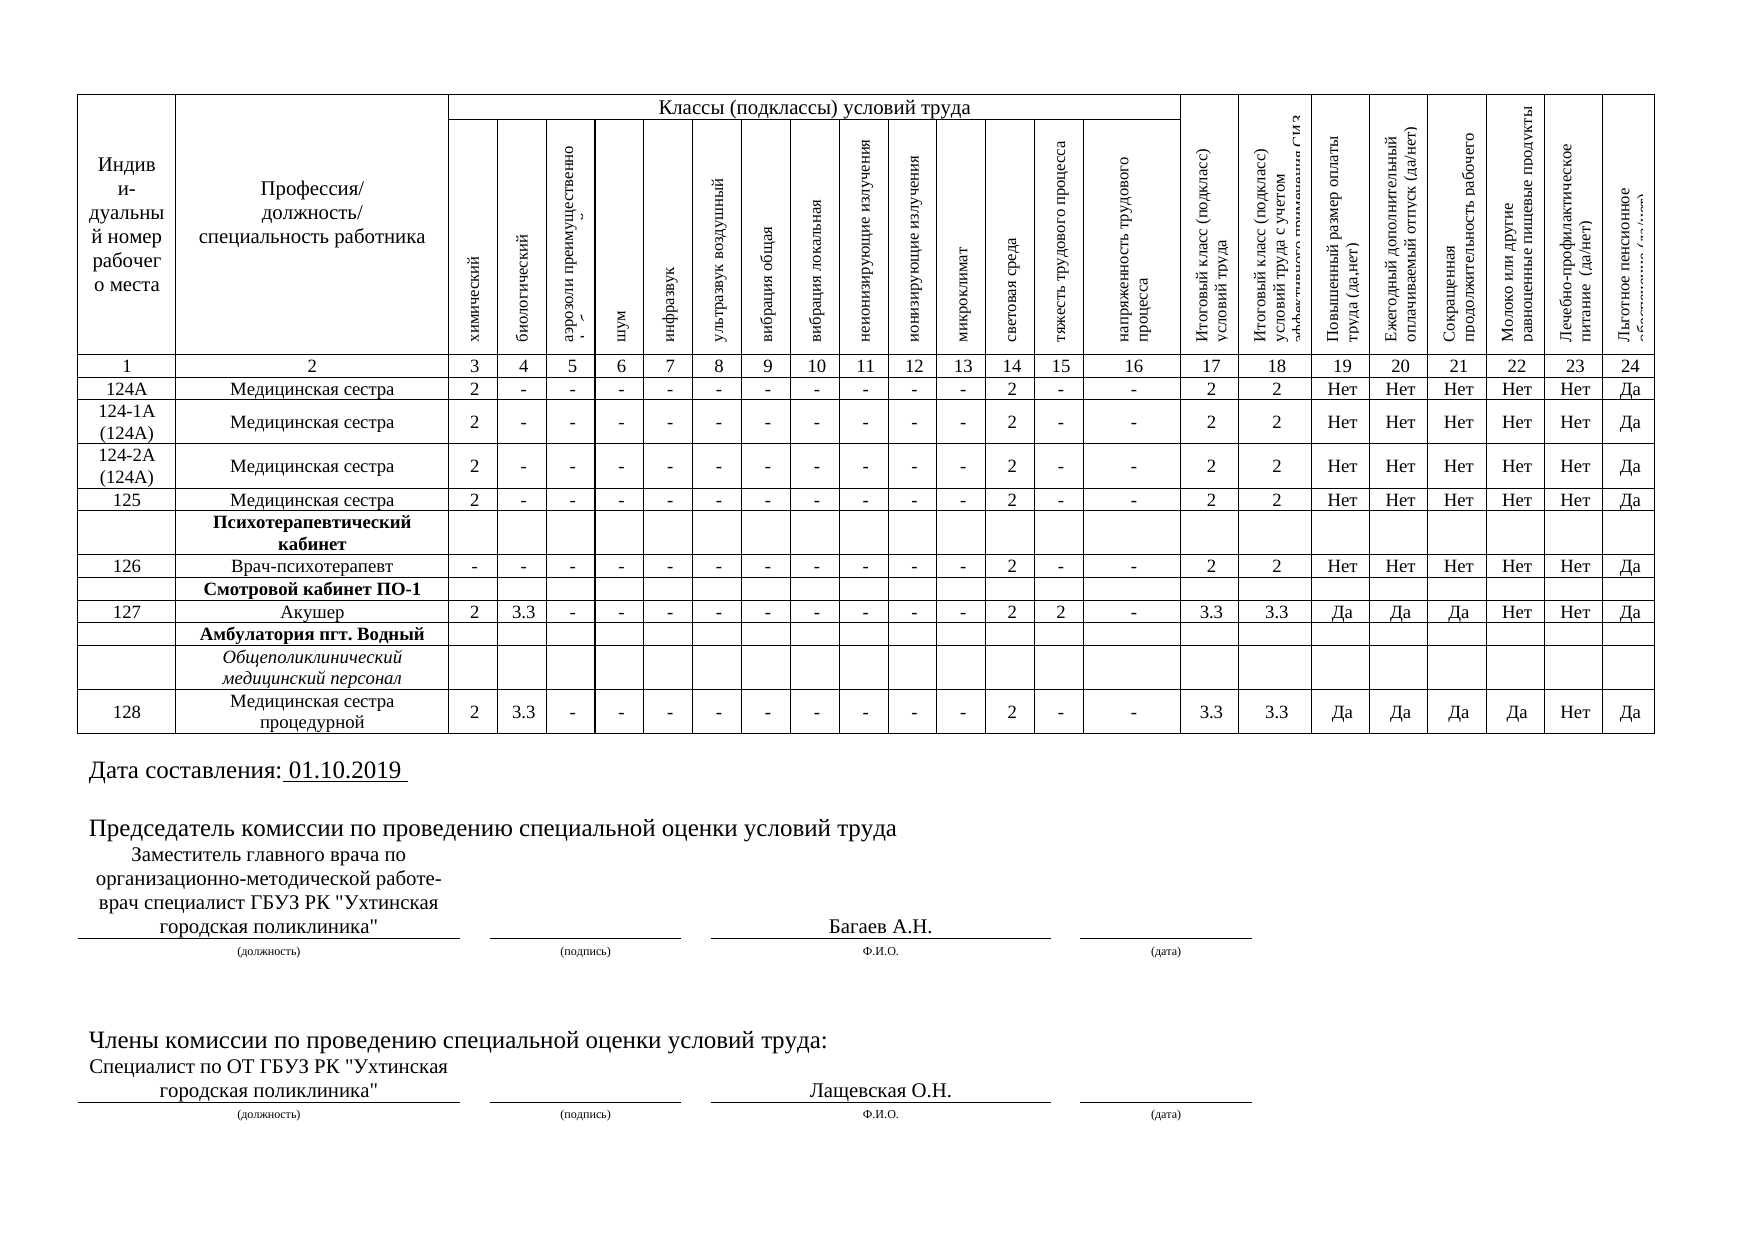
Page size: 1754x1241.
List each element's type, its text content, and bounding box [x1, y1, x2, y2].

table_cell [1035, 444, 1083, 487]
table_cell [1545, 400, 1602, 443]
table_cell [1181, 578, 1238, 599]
text Председатель комиссии по проведению специальной оценки условий труда [89, 813, 1665, 842]
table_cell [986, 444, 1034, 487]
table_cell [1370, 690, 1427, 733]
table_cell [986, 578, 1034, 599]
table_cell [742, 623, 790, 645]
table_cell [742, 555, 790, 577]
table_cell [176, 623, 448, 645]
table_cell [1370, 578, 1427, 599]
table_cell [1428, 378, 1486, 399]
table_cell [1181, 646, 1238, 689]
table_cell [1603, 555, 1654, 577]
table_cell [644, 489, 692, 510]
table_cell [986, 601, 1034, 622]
table_cell биологический [498, 120, 546, 354]
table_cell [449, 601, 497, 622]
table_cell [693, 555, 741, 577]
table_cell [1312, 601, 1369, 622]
table_header Индивидуальный номер рабочего места [78, 95, 175, 354]
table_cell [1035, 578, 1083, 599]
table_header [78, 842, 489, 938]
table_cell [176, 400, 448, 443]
table_cell 15 [1035, 355, 1083, 377]
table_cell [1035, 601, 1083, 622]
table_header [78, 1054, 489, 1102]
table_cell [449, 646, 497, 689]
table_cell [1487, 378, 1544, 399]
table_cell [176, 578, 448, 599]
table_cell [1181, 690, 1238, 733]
table_header Ежегодный дополнительный оплачиваемый отпуск (да/нет) [1370, 95, 1427, 354]
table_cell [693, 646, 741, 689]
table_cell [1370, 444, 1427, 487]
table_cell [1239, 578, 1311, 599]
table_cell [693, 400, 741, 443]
table_cell 19 [1312, 355, 1369, 377]
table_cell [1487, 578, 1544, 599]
table_cell 10 [791, 355, 839, 377]
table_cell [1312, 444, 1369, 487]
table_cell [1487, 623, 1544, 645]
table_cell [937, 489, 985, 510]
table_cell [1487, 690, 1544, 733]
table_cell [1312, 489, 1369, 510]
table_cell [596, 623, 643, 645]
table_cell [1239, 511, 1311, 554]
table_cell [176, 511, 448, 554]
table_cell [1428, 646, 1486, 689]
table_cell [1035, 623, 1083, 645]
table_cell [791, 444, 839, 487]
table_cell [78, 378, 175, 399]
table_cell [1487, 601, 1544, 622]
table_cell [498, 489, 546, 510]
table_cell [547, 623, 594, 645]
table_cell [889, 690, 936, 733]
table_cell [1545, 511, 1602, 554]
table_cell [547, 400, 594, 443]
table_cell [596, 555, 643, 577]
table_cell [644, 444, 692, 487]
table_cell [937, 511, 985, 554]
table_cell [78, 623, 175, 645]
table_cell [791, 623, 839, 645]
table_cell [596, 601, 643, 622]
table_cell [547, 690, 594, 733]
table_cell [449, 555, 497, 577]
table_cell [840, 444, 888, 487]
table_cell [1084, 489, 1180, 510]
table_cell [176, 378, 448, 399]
table_header Молоко или другие равноценные пищевые продукты (да/нет) [1487, 95, 1544, 354]
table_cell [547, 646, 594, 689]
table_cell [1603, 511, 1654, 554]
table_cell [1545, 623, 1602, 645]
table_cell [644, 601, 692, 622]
table_cell 4 [498, 355, 546, 377]
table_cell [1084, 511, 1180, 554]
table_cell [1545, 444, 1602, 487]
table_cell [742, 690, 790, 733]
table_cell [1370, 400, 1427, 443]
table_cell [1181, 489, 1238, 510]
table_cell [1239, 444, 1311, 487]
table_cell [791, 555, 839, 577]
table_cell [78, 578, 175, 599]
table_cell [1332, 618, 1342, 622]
table_cell 20 [1370, 355, 1427, 377]
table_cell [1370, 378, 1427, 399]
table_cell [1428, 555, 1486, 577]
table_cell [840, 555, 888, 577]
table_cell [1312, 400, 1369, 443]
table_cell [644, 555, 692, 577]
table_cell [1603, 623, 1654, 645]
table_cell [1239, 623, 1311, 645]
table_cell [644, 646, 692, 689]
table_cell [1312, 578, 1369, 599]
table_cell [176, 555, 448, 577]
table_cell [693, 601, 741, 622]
table_cell 24 [1603, 355, 1654, 377]
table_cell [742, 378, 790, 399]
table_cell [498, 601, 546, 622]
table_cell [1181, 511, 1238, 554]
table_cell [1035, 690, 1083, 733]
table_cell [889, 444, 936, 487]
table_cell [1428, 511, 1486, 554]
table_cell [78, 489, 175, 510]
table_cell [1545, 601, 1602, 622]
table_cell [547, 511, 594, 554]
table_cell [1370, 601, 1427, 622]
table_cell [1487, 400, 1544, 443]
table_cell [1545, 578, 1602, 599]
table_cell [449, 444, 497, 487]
table_cell 23 [1545, 355, 1602, 377]
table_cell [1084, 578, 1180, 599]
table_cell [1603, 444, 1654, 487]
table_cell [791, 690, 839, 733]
table_header Классы (подклассы) условий труда [449, 95, 1180, 119]
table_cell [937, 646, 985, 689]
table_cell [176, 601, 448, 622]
table_header Профессия/ должность/ специальность работника [176, 95, 448, 354]
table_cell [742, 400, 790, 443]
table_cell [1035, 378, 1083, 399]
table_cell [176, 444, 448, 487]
table_header Итоговый класс (подкласс) условий труда [1181, 95, 1238, 354]
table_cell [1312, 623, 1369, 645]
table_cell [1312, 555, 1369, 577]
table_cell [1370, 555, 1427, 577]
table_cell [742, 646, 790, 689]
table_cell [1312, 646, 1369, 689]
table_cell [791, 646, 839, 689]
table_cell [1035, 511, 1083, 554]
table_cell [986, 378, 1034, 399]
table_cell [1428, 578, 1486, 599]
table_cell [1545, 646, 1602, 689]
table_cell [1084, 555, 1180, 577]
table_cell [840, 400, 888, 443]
table_cell неионизирующие излучения [840, 120, 888, 354]
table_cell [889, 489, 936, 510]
table_cell 13 [937, 355, 985, 377]
table_cell 17 [1181, 355, 1238, 377]
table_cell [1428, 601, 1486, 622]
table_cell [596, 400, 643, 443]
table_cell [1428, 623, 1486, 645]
table_cell вибрация общая [742, 120, 790, 354]
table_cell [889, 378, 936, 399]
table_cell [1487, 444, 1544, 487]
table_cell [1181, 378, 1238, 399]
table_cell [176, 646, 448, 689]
table_cell ультразвук воздушный [693, 120, 741, 354]
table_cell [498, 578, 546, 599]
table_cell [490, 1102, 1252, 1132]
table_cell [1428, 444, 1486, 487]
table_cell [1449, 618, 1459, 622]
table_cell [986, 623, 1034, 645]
table_cell 2 [176, 355, 448, 377]
table_cell тяжесть трудового процесса [1035, 120, 1083, 354]
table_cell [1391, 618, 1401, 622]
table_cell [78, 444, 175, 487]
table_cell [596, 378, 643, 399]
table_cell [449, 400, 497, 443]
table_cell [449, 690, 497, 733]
table_cell световая среда [986, 120, 1034, 354]
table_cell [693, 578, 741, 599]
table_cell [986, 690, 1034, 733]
table_cell 7 [644, 355, 692, 377]
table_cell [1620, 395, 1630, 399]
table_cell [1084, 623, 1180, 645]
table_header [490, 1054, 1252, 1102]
text Члены комиссии по проведению специальной оценки условий труда: [89, 1025, 1665, 1054]
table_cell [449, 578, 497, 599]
table_cell химический [449, 120, 497, 354]
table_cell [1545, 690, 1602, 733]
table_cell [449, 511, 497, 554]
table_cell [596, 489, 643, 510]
table_cell инфразвук [644, 120, 692, 354]
table_cell 22 [1487, 355, 1544, 377]
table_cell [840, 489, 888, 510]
table_header Лечебно-профилактическое питание (да/нет) [1545, 95, 1602, 354]
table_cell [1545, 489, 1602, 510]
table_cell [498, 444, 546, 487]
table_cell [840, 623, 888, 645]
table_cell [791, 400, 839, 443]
text Дата составления: 01.10.2019 [89, 756, 1665, 784]
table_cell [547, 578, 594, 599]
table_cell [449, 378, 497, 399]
table_cell 11 [840, 355, 888, 377]
table_cell 1 [78, 355, 175, 377]
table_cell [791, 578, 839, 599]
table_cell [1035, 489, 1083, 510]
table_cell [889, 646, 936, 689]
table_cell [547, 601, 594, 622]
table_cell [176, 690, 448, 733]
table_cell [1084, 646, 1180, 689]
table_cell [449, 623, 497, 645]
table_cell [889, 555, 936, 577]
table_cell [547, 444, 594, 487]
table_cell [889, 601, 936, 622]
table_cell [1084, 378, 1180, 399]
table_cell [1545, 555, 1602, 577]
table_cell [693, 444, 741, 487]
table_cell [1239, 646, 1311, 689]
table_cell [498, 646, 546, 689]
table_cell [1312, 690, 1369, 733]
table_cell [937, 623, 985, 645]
table_cell 3 [449, 355, 497, 377]
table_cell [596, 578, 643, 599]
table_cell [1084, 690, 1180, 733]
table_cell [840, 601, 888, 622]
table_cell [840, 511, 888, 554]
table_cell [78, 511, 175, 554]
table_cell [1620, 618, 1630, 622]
table_cell вибрация локальная [791, 120, 839, 354]
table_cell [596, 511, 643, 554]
table_cell аэрозоли преимущественно фиброгенного действия [547, 120, 594, 354]
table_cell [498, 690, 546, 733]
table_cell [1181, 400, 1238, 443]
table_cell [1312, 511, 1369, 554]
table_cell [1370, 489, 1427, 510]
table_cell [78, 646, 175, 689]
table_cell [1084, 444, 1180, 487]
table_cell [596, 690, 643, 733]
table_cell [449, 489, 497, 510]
table_cell 5 [547, 355, 594, 377]
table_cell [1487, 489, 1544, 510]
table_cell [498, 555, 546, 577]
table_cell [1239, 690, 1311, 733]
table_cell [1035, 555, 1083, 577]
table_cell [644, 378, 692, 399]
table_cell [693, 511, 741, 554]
table_header Итоговый класс (подкласс) условий труда с учетом эффективного применения СИЗ [1239, 95, 1311, 354]
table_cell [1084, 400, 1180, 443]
table_header Повышенный размер оплаты труда (да,нет) [1312, 95, 1369, 354]
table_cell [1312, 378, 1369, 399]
table_cell напряженность трудового процесса [1084, 120, 1180, 354]
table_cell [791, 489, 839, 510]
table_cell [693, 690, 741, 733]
table_header Сокращенная продолжительность рабочего времени (да/нет) [1428, 95, 1486, 354]
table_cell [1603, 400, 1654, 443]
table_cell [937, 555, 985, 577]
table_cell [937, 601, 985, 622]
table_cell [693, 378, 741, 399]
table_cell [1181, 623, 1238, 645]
table_cell 16 [1084, 355, 1180, 377]
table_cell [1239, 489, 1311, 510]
table_cell 8 [693, 355, 741, 377]
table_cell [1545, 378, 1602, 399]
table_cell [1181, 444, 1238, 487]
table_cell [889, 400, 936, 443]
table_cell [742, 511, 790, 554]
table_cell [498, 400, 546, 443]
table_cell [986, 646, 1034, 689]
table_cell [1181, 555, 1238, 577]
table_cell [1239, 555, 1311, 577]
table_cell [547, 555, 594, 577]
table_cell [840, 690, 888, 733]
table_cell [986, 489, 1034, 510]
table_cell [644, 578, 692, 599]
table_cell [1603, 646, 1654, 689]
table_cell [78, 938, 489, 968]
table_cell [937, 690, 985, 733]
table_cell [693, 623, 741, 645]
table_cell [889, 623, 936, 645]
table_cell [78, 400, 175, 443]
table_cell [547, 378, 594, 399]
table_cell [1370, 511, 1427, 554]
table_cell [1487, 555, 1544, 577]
table_cell 12 [889, 355, 936, 377]
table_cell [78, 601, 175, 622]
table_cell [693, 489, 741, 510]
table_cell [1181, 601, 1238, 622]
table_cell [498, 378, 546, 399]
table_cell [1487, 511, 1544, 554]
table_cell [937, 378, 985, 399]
table_cell шум [596, 120, 643, 354]
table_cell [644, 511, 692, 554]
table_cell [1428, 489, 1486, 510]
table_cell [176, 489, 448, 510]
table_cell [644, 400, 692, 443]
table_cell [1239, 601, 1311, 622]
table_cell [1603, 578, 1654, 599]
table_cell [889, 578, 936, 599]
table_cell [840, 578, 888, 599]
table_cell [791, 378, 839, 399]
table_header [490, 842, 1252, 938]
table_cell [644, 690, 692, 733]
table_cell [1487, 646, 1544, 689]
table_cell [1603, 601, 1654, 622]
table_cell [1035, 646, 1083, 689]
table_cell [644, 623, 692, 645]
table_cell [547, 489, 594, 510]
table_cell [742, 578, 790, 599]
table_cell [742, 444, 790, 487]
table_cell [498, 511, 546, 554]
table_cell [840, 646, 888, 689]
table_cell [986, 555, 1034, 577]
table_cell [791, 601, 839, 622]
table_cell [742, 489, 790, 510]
table_cell 6 [596, 355, 643, 377]
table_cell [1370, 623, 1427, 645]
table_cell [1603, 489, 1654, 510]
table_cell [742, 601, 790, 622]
table_cell ионизирующие излучения [889, 120, 936, 354]
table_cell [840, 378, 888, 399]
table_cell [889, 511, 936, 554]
table_cell 14 [986, 355, 1034, 377]
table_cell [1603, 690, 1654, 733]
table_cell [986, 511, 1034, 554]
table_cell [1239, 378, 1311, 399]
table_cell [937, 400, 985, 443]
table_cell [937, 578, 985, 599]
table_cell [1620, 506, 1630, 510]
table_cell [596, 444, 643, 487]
table_header Льготное пенсионное обеспечение (да/нет) [1603, 95, 1654, 354]
table_cell микроклимат [937, 120, 985, 354]
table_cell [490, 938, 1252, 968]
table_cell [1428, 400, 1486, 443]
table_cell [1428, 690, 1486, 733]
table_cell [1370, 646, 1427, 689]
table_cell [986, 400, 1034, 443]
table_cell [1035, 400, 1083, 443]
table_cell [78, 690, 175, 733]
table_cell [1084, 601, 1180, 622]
table_cell 9 [742, 355, 790, 377]
table_cell 21 [1428, 355, 1486, 377]
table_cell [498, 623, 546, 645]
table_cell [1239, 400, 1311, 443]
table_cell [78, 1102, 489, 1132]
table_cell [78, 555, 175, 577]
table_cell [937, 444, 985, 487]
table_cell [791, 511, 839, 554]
table_cell 18 [1239, 355, 1311, 377]
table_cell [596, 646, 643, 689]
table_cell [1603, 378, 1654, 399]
